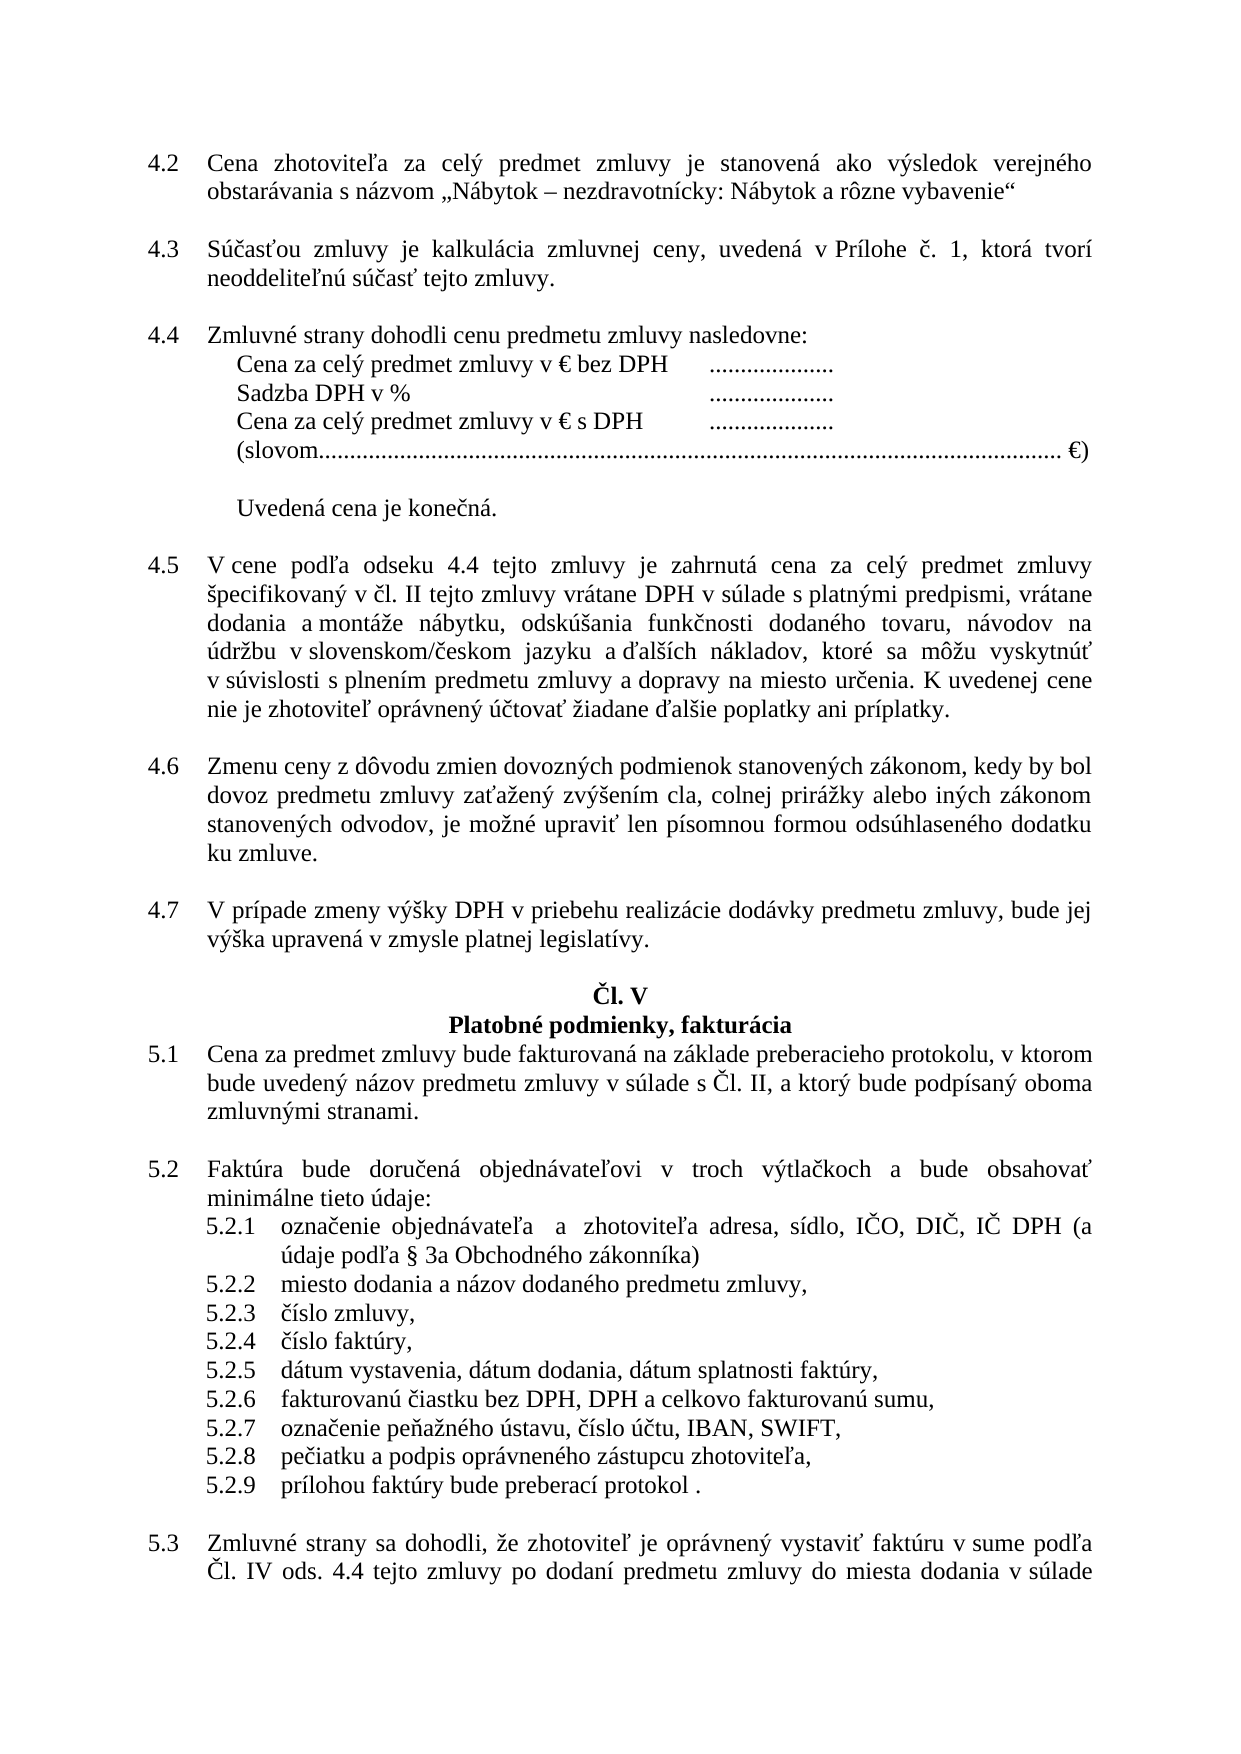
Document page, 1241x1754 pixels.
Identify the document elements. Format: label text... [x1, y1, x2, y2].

list Zmluvné strany dohodli cenu predmetu zmluvy nasledovne: [148, 320, 1092, 349]
list Súčasťou zmluvy je kalkulácia zmluvnej ceny, uvedená v Prílohe č. 1, ktorá tvorí neoddeliteľnú súčasť tejto zmluvy. [148, 234, 1092, 291]
list číslo faktúry, [206, 1326, 1092, 1355]
text Uvedená cena je konečná. [148, 493, 1092, 521]
text Čl. V [148, 981, 1092, 1010]
list fakturovanú čiastku bez DPH, DPH a celkovo fakturovanú sumu, [206, 1384, 1092, 1413]
list prílohou faktúry bude preberací protokol . [206, 1470, 1092, 1499]
list Zmenu ceny z dôvodu zmien dovozných podmienok stanovených zákonom, kedy by bol dovoz predmetu zmluvy zaťažený zvýšením cla, colnej prirážky alebo iných zákonom stanovených odvodov, je možné upraviť len písomnou formou odsúhlaseného dodatku ku zmluve. [148, 751, 1092, 866]
list V prípade zmeny výšky DPH v priebehu realizácie dodávky predmetu zmluvy, bude jej výška upravená v zmysle platnej legislatívy. [148, 895, 1092, 953]
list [148, 1528, 1092, 1585]
list pečiatku a podpis oprávneného zástupcu zhotoviteľa, [206, 1441, 1092, 1470]
list označenie objednávateľa a zhotoviteľa adresa, sídlo, IČO, DIČ, IČ DPH (a údaje podľa § 3a Obchodného zákonníka) [206, 1211, 1092, 1269]
list dátum vystavenia, dátum dodania, dátum splatnosti faktúry, [206, 1355, 1092, 1384]
text Platobné podmienky, fakturácia [148, 1010, 1092, 1039]
list Cena zhotoviteľa za celý predmet zmluvy je stanovená ako výsledok verejného obstarávania s názvom „Nábytok – nezdravotnícky: Nábytok a rôzne vybavenie“ [148, 148, 1092, 205]
list označenie peňažného ústavu, číslo účtu, IBAN, SWIFT, [206, 1413, 1092, 1441]
list Faktúra bude doručená objednávateľovi v troch výtlačkoch a bude obsahovať minimálne tieto údaje: [148, 1154, 1092, 1211]
list miesto dodania a názov dodaného predmetu zmluvy, [206, 1269, 1092, 1298]
list Cena za predmet zmluvy bude fakturovaná na základe preberacieho protokolu, v ktorom bude uvedený názov predmetu zmluvy v súlade s Čl. II, a ktorý bude podpísaný oboma zmluvnými stranami. [148, 1039, 1092, 1125]
text Sadzba DPH v % .................... [148, 378, 1092, 406]
text Cena za celý predmet zmluvy v € s DPH .................... [148, 406, 1092, 435]
text (slovom....................................................................................................................... €) [148, 435, 1092, 464]
list V cene podľa odseku 4.4 tejto zmluvy je zahrnutá cena za celý predmet zmluvy špecifikovaný v čl. II tejto zmluvy vrátane DPH v súlade s platnými predpismi, vrátane dodania a montáže nábytku, odskúšania funkčnosti dodaného tovaru, návodov na údržbu v slovenskom/českom jazyku a ďalších nákladov, ktoré sa môžu vyskytnúť v súvislosti s plnením predmetu zmluvy a dopravy na miesto určenia. K uvedenej cene nie je zhotoviteľ oprávnený účtovať žiadane ďalšie poplatky ani príplatky. [148, 550, 1092, 723]
list číslo zmluvy, [206, 1298, 1092, 1326]
text Cena za celý predmet zmluvy v € bez DPH .................... [148, 349, 1092, 378]
